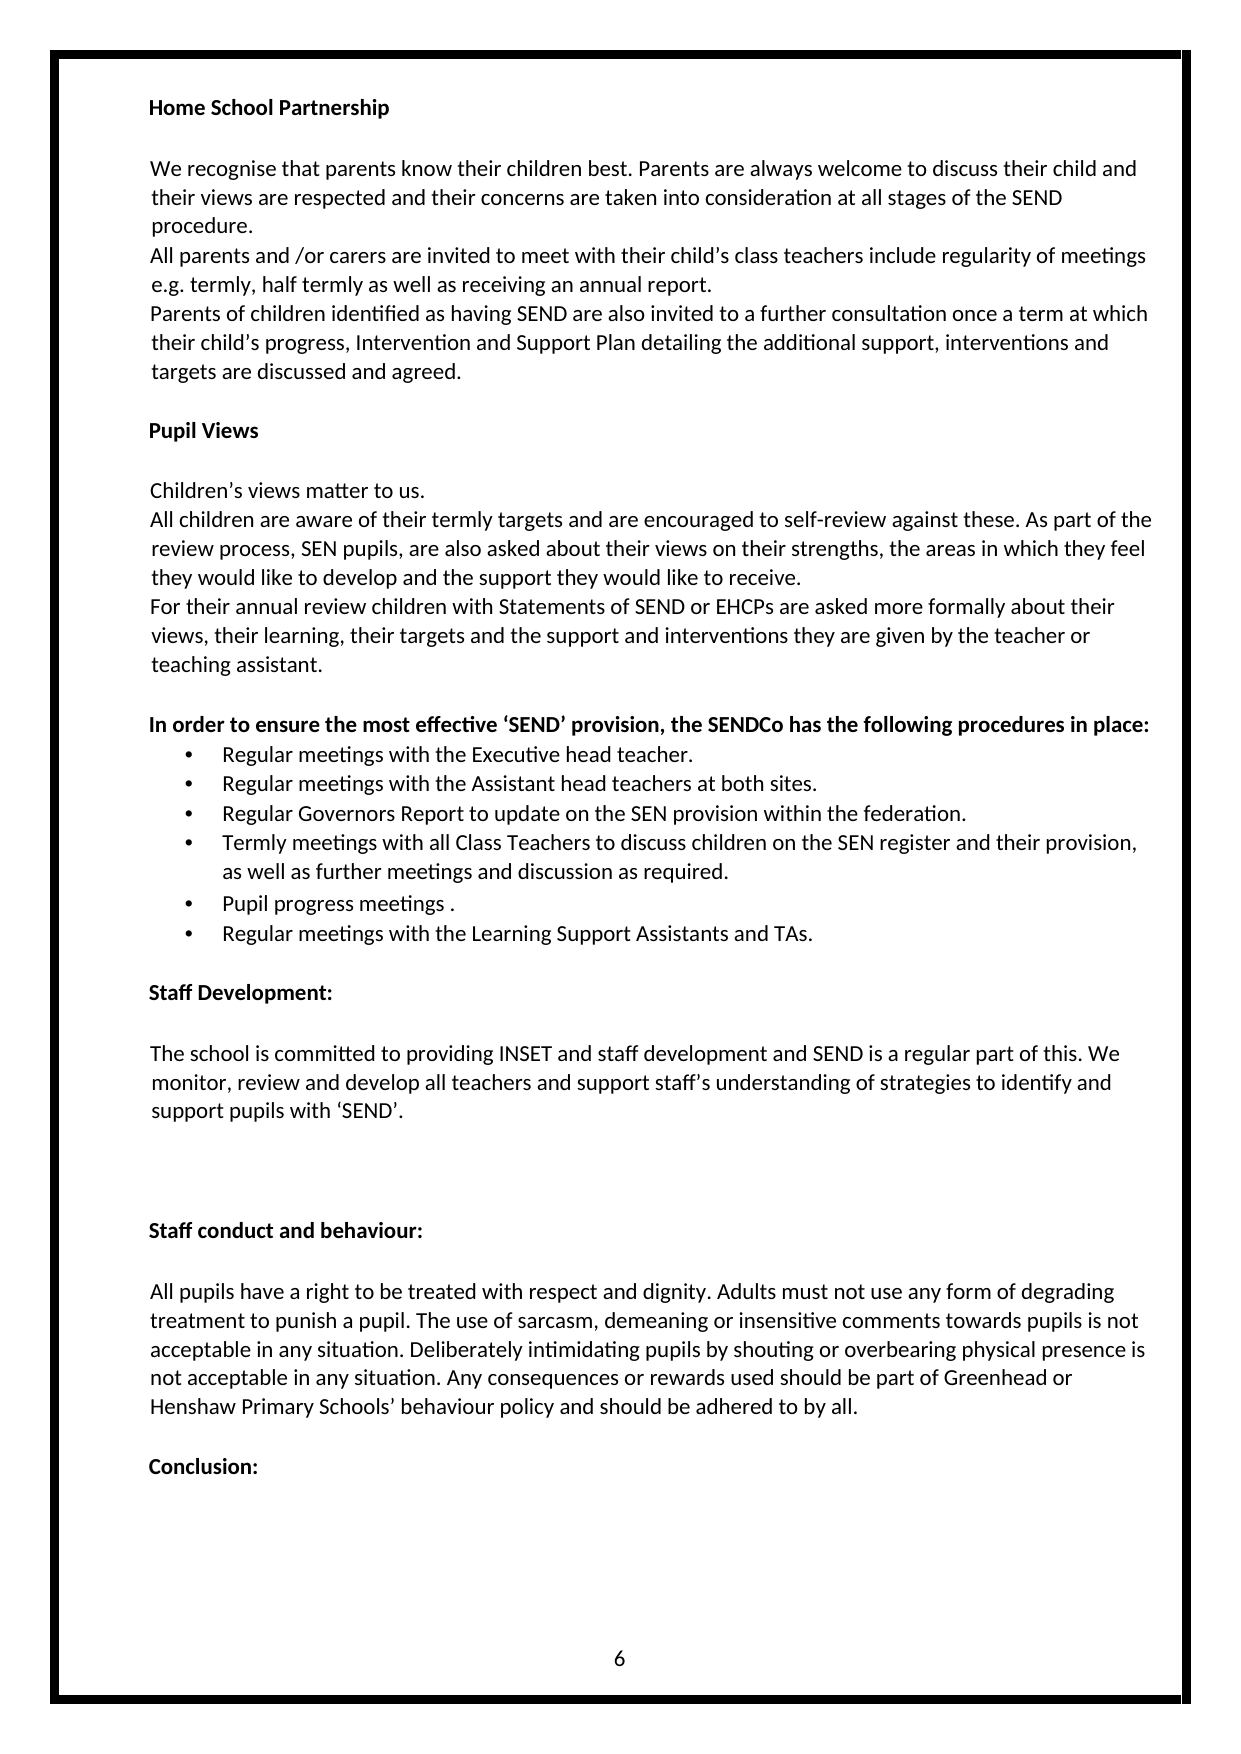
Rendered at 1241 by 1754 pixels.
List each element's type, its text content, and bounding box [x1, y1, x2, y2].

list Pupil progress meetings . [184, 889, 1158, 917]
text All parents and /or carers are invited to meet with their child’s class teachers include regularity of meetings e.g. termly, half termly as well as receiving an annual report. [150, 241, 1158, 298]
text Staff Development: [148, 978, 1159, 1006]
list Regular Governors Report to update on the SEN provision within the federation. [184, 799, 1158, 827]
list Regular meetings with the Assistant head teachers at both sites. [184, 769, 1158, 797]
text For their annual review children with Statements of SEND or EHCPs are asked more formally about their views, their learning, their targets and the support and interventions they are given by the teacher or teaching assistant. [150, 592, 1158, 678]
text In order to ensure the most effective ‘SEND’ provision, the SENDCo has the following procedures in place: [148, 710, 1159, 738]
text All pupils have a right to be treated with respect and dignity. Adults must not use any form of degrading treatment to punish a pupil. The use of sarcasm, demeaning or insensitive comments towards pupils is not acceptable in any situation. Deliberately intimidating pupils by shouting or overbearing physical presence is not acceptable in any situation. Any consequences or rewards used should be part of Greenhead or Henshaw Primary Schools’ behaviour policy and should be adhered to by all. [150, 1277, 1158, 1420]
subtitle Pupil Views [148, 416, 1159, 444]
list Termly meetings with all Class Teachers to discuss children on the SEN register and their provision, as well as further meetings and discussion as required. [184, 828, 1158, 885]
text Conclusion: [148, 1452, 1159, 1480]
text Parents of children identified as having SEND are also invited to a further consultation once a term at which their child’s progress, Intervention and Support Plan detailing the additional support, interventions and targets are discussed and agreed. [150, 299, 1158, 385]
text All children are aware of their termly targets and are encouraged to self-review against these. As part of the review process, SEN pupils, are also asked about their views on their strengths, the areas in which they feel they would like to develop and the support they would like to receive. [150, 505, 1158, 591]
text We recognise that parents know their children best. Parents are always welcome to discuss their child and their views are respected and their concerns are taken into consideration at all stages of the SEND procedure. [150, 154, 1158, 239]
text Children’s views matter to us. [150, 476, 1158, 504]
list Regular meetings with the Executive head teacher. [184, 740, 1158, 768]
text The school is committed to providing INSET and staff development and SEND is a regular part of this. We monitor, review and develop all teachers and support staff’s understanding of strategies to identify and support pupils with ‘SEND’. [150, 1039, 1158, 1124]
list Regular meetings with the Learning Support Assistants and TAs. [184, 919, 1158, 947]
text Staff conduct and behaviour: [148, 1217, 1159, 1244]
subtitle Home School Partnership [148, 93, 1159, 121]
